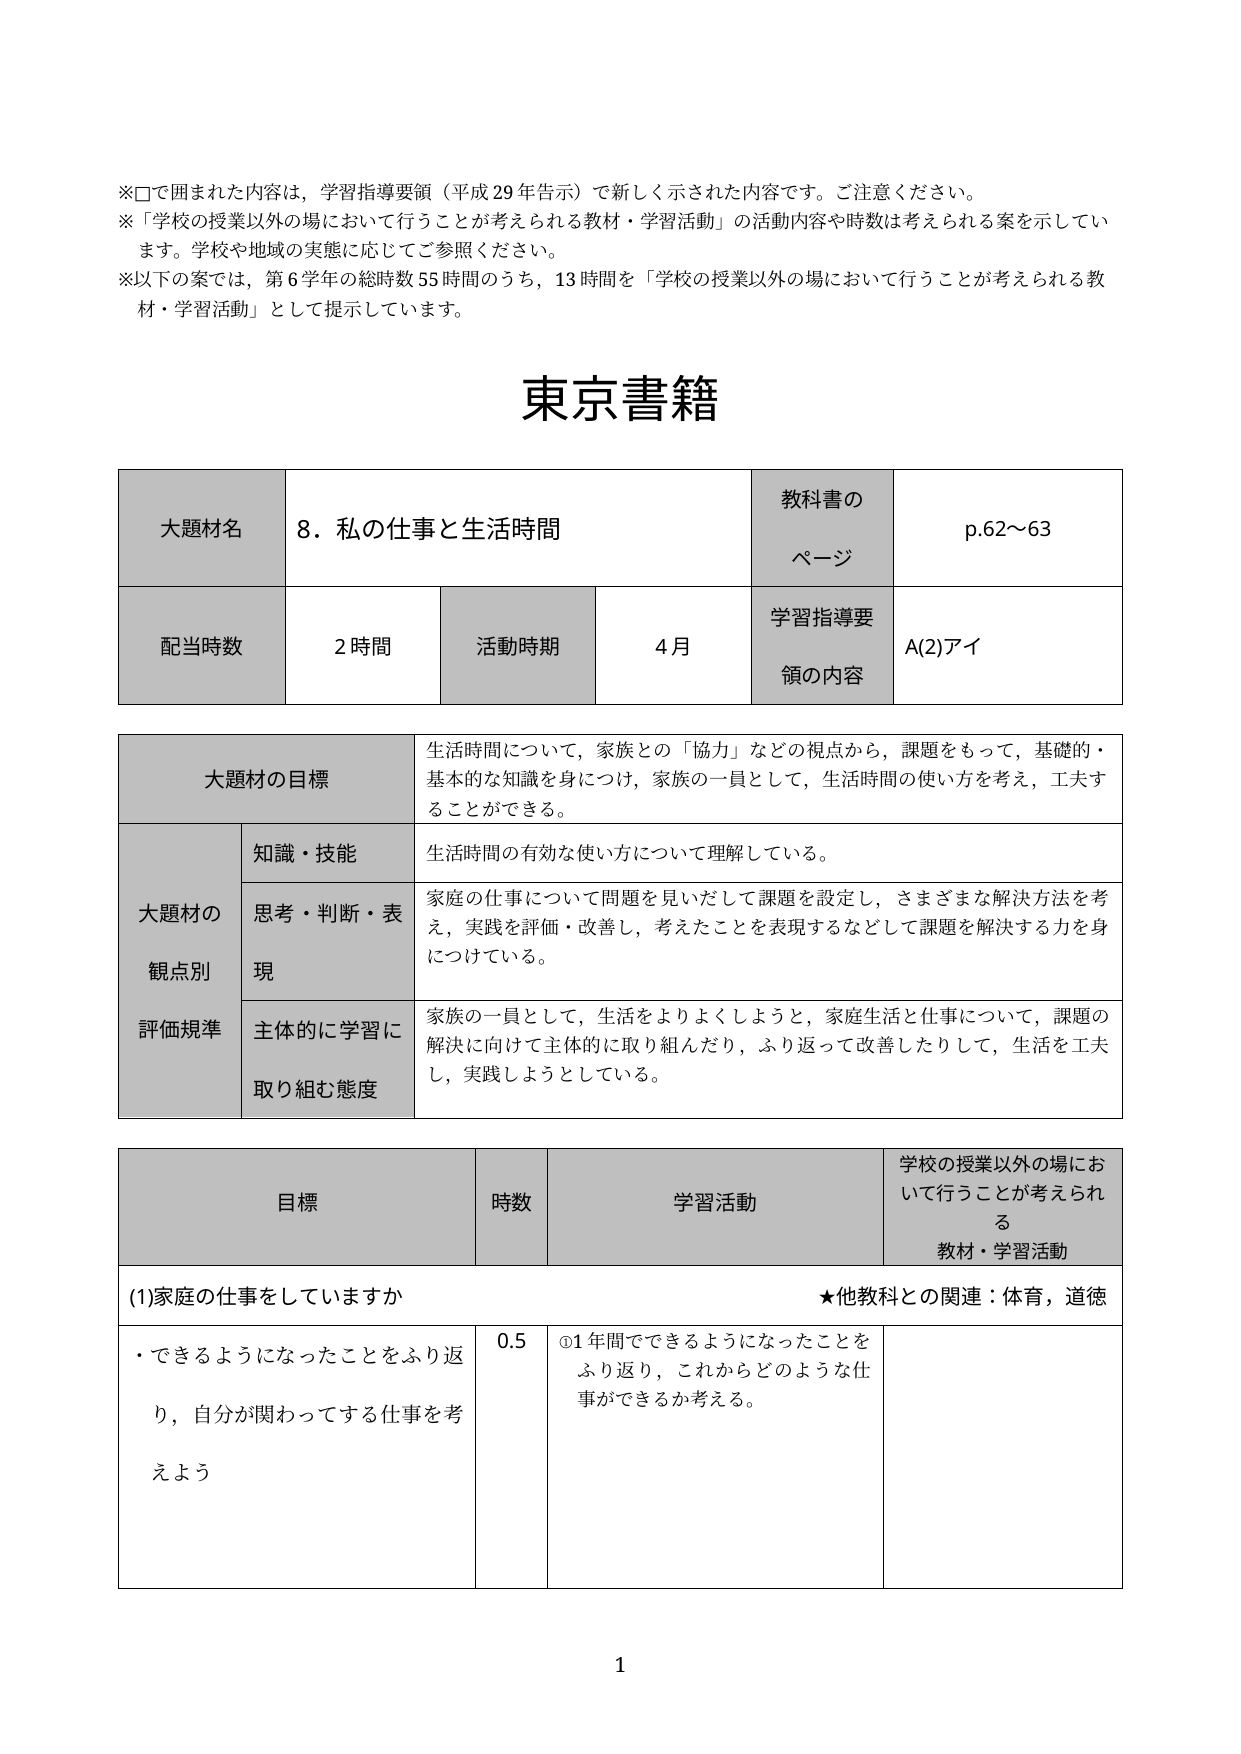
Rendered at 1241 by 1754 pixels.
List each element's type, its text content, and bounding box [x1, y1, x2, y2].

table_header 学習活動 [548, 1149, 883, 1265]
table_cell 家庭の仕事について問題を見いだして課題を設定し，さまざまな解決方法を考え，実践を評価・改善し，考えたことを表現するなどして課題を解決する力を身につけている。 [415, 883, 1122, 1000]
table_cell 2時間 [286, 587, 440, 704]
text ※□で囲まれた内容は，学習指導要領（平成29年告示）で新しく示された内容です。ご注意ください。 [118, 177, 1122, 206]
table_header 8．私の仕事と生活時間 [286, 470, 751, 586]
table_cell 主体的に学習に取り組む態度 [242, 1001, 414, 1117]
table_cell 活動時期 [441, 587, 595, 704]
table_cell 思考・判断・表現 [242, 883, 414, 1000]
table_header 目標 [119, 1149, 475, 1265]
table_header 大題材の目標 [119, 735, 414, 823]
table_header 教科書の ページ [752, 470, 893, 586]
text ※以下の案では，第6学年の総時数55時間のうち，13時間を「学校の授業以外の場において行うことが考えられる教材・学習活動」として提示しています。 [118, 264, 1122, 323]
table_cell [119, 1326, 475, 1588]
table_cell 知識・技能 [242, 824, 414, 882]
table_cell 0.5 [476, 1326, 547, 1588]
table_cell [548, 1326, 883, 1588]
table_header p.62～63 [894, 470, 1122, 586]
table_header 大題材名 [119, 470, 285, 586]
text 東京書籍 [118, 352, 1122, 439]
table_cell [884, 1326, 1122, 1588]
table_header 生活時間について，家族との「協力」などの視点から，課題をもって，基礎的・基本的な知識を身につけ，家族の一員として，生活時間の使い方を考え，工夫することができる。 [415, 735, 1122, 823]
table_cell 大題材の 観点別 評価規準 [119, 824, 241, 1117]
table_cell 4月 [596, 587, 751, 704]
table_cell 学習指導要領の内容 [752, 587, 893, 704]
table_cell 家族の一員として，生活をよりよくしようと，家庭生活と仕事について，課題の解決に向けて主体的に取り組んだり，ふり返って改善したりして，生活を工夫し，実践しようとしている。 [415, 1001, 1122, 1117]
table_cell A(2)アイ [894, 587, 1122, 704]
text ※「学校の授業以外の場において行うことが考えられる教材・学習活動」の活動内容や時数は考えられる案を示しています。学校や地域の実態に応じてご参照ください。 [118, 206, 1122, 264]
table_cell (1)家庭の仕事をしていますか ★他教科との関連：体育，道徳 [119, 1266, 1122, 1325]
table_header 学校の授業以外の場において行うことが考えられる 教材・学習活動 [884, 1149, 1122, 1265]
table_cell 配当時数 [119, 587, 285, 704]
table_header 時数 [476, 1149, 547, 1265]
table_cell 生活時間の有効な使い方について理解している。 [415, 824, 1122, 882]
